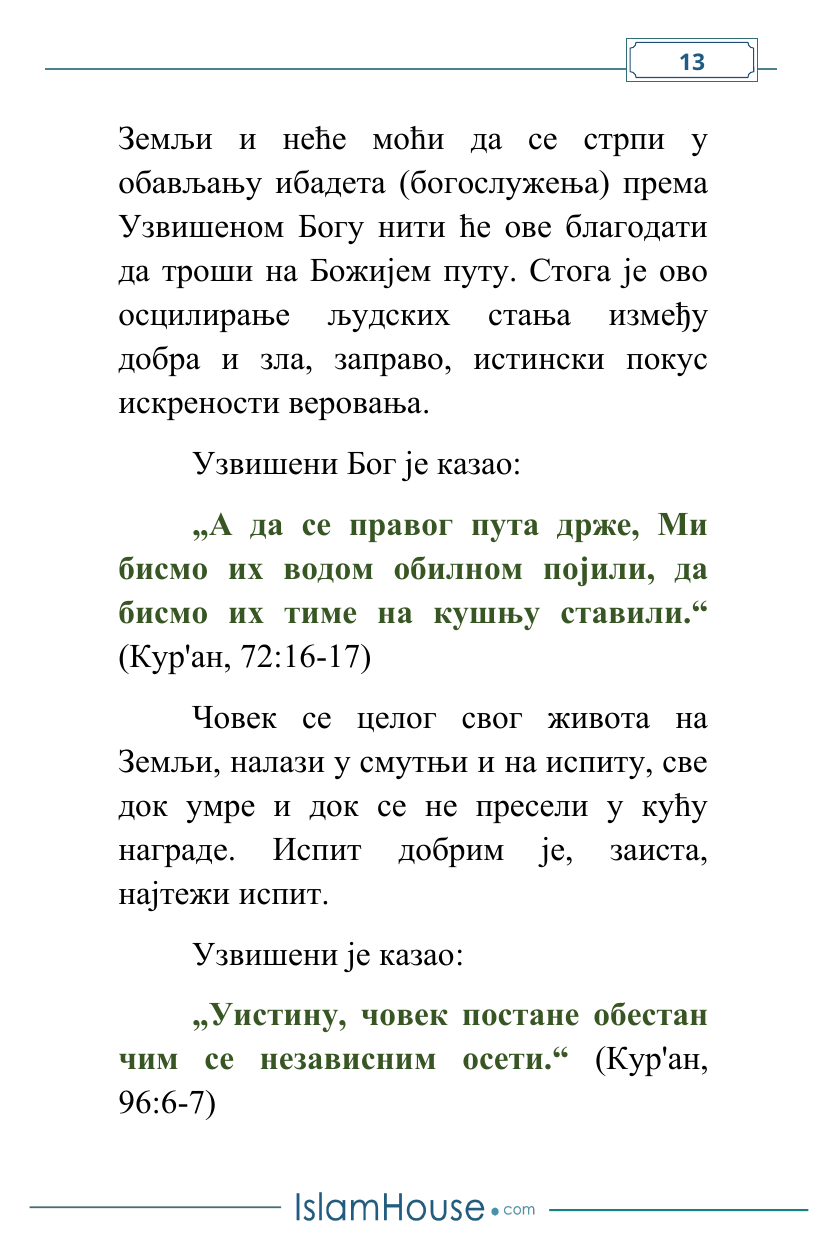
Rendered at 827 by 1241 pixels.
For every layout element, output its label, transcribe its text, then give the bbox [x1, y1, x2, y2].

text Узвишени је казао: [118, 934, 709, 972]
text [118, 118, 709, 421]
picture [22, 1186, 282, 1224]
text „А да се правог пута држе, Ми бисмо их водом обилном појили, да бисмо их тиме на кушњу ставили.“ (Кур'ан, 72:16-17) [118, 504, 709, 674]
text Узвишени Бог је казао: [118, 443, 709, 482]
picture [288, 1187, 809, 1228]
text „Уистину, човек постане обестан чим се независним осети.“ (Кур'ан, 96:6-7) [118, 994, 709, 1121]
text Човек се целог свог живота на Земљи, налази у смутњи и на испиту, све док умре и док се не пресели у кућу награде. Испит добрим је, заиста, најтежи испит. [118, 697, 709, 911]
